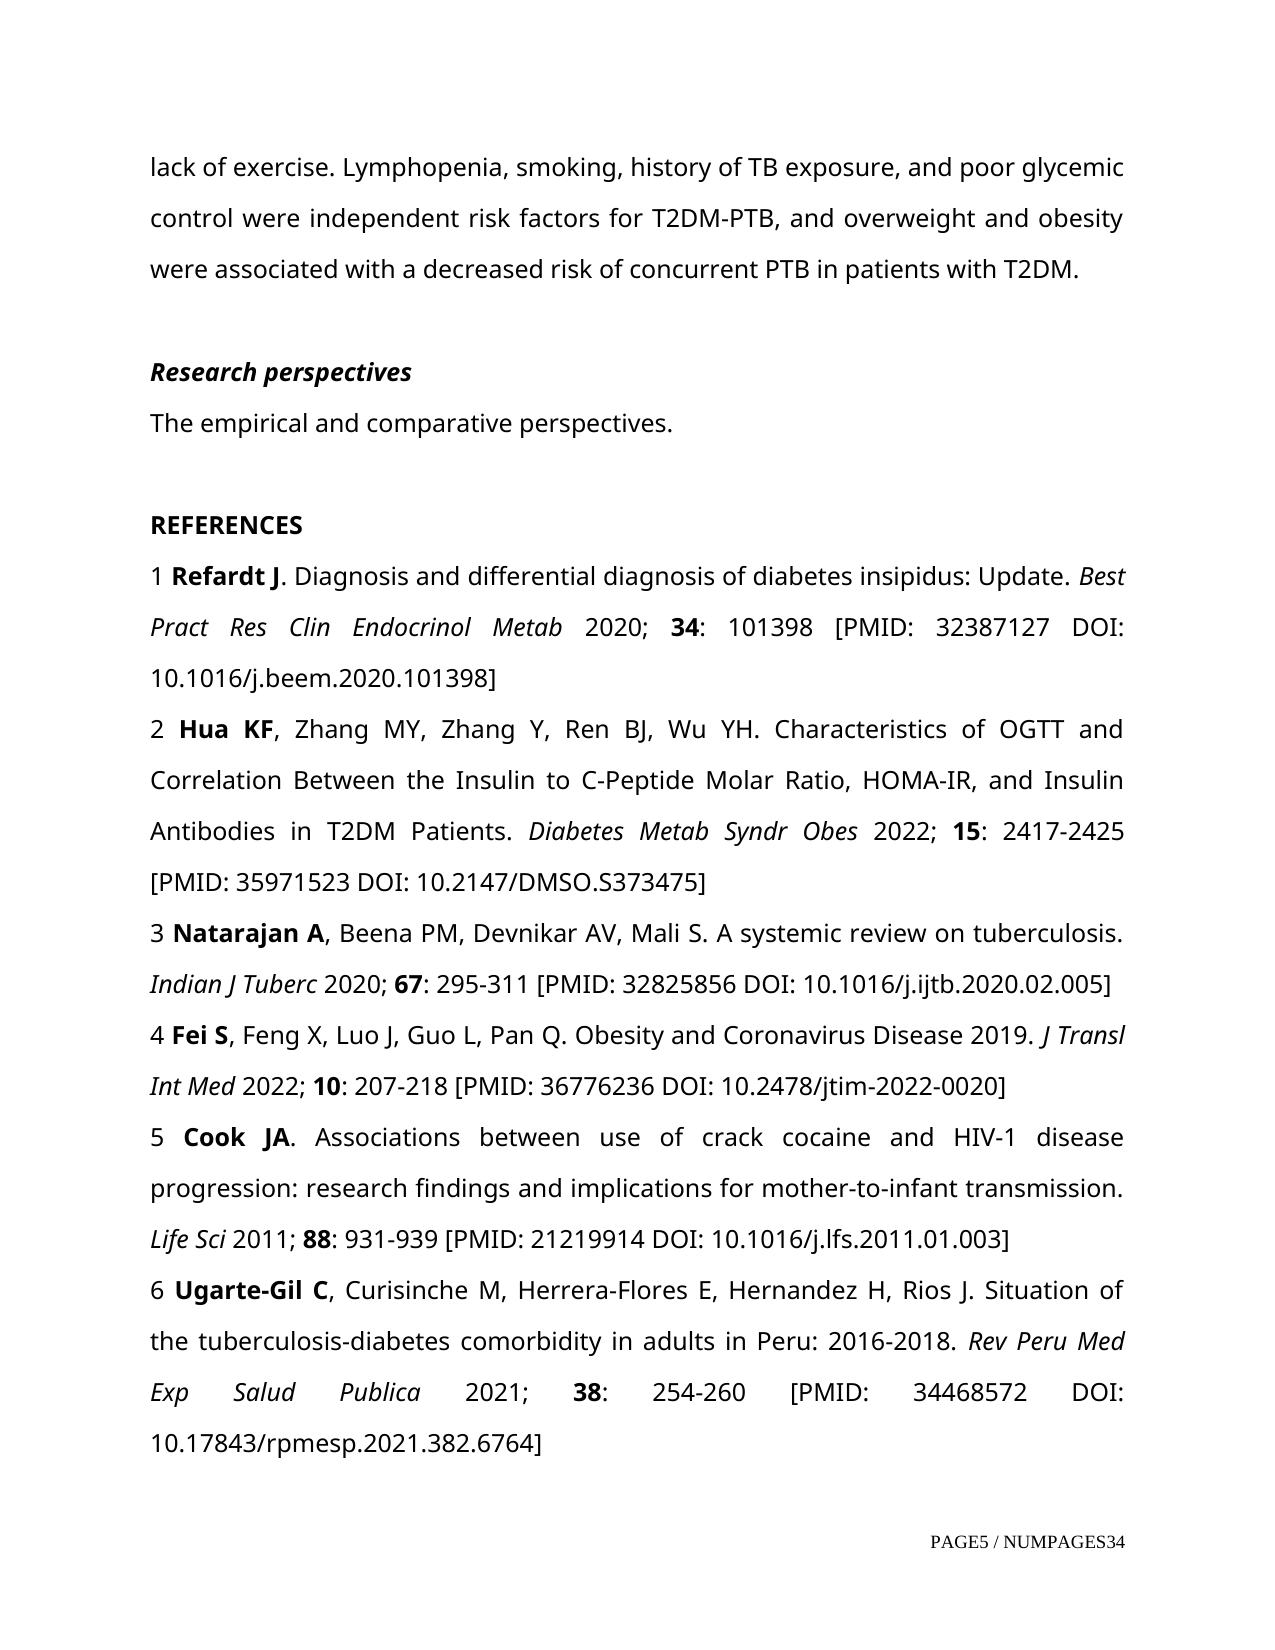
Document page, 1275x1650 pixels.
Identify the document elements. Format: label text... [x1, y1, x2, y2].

text 6 Ugarte-Gil C, Curisinche M, Herrera-Flores E, Hernandez H, Rios J. Situation of the tuberculosis-diabetes comorbidity in adults in Peru: 2016-2018. Rev Peru Med Exp Salud Publica 2021; 38: 254-260 [PMID: 34468572 DOI: 10.17843/rpmesp.2021.382.6764] [150, 1273, 1125, 1460]
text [150, 150, 1125, 286]
text 2 Hua KF, Zhang MY, Zhang Y, Ren BJ, Wu YH. Characteristics of OGTT and Correlation Between the Insulin to C-Peptide Molar Ratio, HOMA-IR, and Insulin Antibodies in T2DM Patients. Diabetes Metab Syndr Obes 2022; 15: 2417-2425 [PMID: 35971523 DOI: 10.2147/DMSO.S373475] [150, 711, 1125, 899]
text 3 Natarajan A, Beena PM, Devnikar AV, Mali S. A systemic review on tuberculosis. Indian J Tuberc 2020; 67: 295-311 [PMID: 32825856 DOI: 10.1016/j.ijtb.2020.02.005] [150, 916, 1125, 1001]
text The empirical and comparative perspectives. [150, 405, 1125, 439]
text 5 Cook JA. Associations between use of crack cocaine and HIV-1 disease progression: research findings and implications for mother-to-infant transmission. Life Sci 2011; 88: 931-939 [PMID: 21219914 DOI: 10.1016/j.lfs.2011.01.003] [150, 1120, 1125, 1256]
text Research perspectives [150, 354, 1125, 388]
text 4 Fei S, Feng X, Luo J, Guo L, Pan Q. Obesity and Coronavirus Disease 2019. J Transl Int Med 2022; 10: 207-218 [PMID: 36776236 DOI: 10.2478/jtim-2022-0020] [150, 1018, 1125, 1103]
text REFERENCES [150, 507, 1125, 541]
text 1 Refardt J. Diagnosis and differential diagnosis of diabetes insipidus: Update. Best Pract Res Clin Endocrinol Metab 2020; 34: 101398 [PMID: 32387127 DOI: 10.1016/j.beem.2020.101398] [150, 558, 1125, 694]
